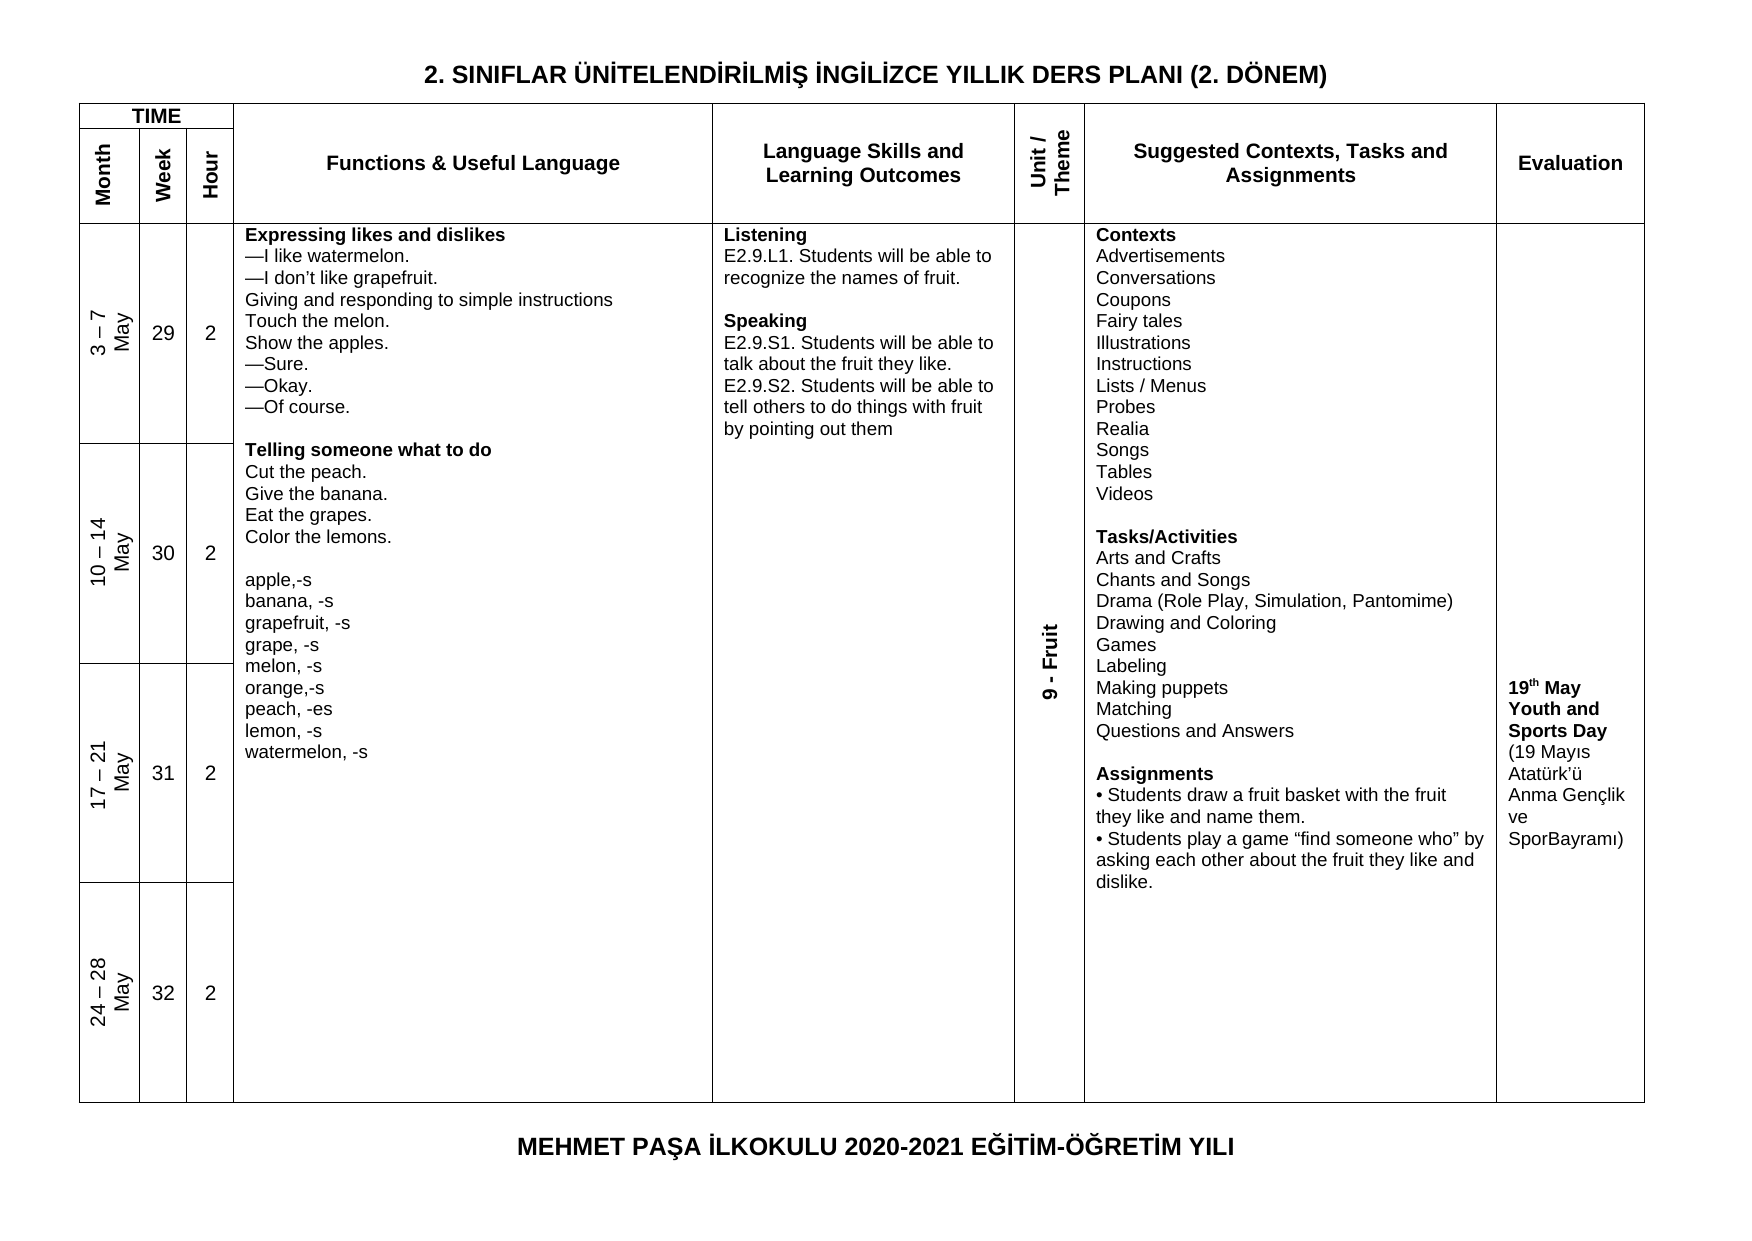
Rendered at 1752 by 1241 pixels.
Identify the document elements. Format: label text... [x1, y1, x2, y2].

table_cell 24 – 28 May [80, 883, 139, 1102]
table_cell 30 [140, 444, 186, 662]
table_cell 10 – 14 May [80, 444, 139, 662]
table_header Language Skills and Learning Outcomes [713, 104, 1014, 223]
table_cell 17 – 21 May [80, 664, 139, 882]
table_cell 2 [187, 224, 233, 442]
table_cell 29 [140, 224, 186, 442]
table_cell Expressing likes and dislikes —I like watermelon. —I don’t like grapefruit. Giving and responding to simple instructions Touch the melon. Show the apples. —Sure. —Okay. —Of course. Telling someone what to do Cut the peach. Give the banana. Eat the grapes. Color the lemons. apple,-s banana, -s grapefruit, -s grape, -s melon, -s orange,-s peach, -es lemon, -s watermelon, -s [234, 224, 712, 1102]
table_cell Week [140, 129, 186, 223]
table_cell 2 [187, 444, 233, 662]
table_cell Hour [187, 129, 233, 223]
table_cell 9 - Fruit [1015, 224, 1084, 1102]
table_cell 3 – 7 May [80, 224, 139, 442]
text MEHMET PAŞA İLKOKULU 2020-2021 EĞİTİM-ÖĞRETİM YILI [150, 1132, 1602, 1161]
table_header Evaluation [1497, 104, 1644, 223]
table_header TIME [80, 104, 233, 128]
table_header Suggested Contexts, Tasks and Assignments [1085, 104, 1496, 223]
table_cell 31 [140, 664, 186, 882]
table_cell 2 [187, 664, 233, 882]
table_cell Month [80, 129, 139, 223]
table_cell 19th May Youth and Sports Day (19 Mayıs Atatürk’ü Anma Gençlik ve SporBayramı) [1497, 224, 1644, 1102]
table_cell 2 [187, 883, 233, 1102]
table_header Unit / Theme [1015, 104, 1084, 223]
table_header Functions & Useful Language [234, 104, 712, 223]
table_cell Listening E2.9.L1. Students will be able to recognize the names of fruit. Speaking E2.9.S1. Students will be able to talk about the fruit they like. E2.9.S2. Students will be able to tell others to do things with fruit by pointing out them [713, 224, 1014, 1102]
table_cell 32 [140, 883, 186, 1102]
text 2. SINIFLAR ÜNİTELENDİRİLMİŞ İNGİLİZCE YILLIK DERS PLANI (2. DÖNEM) [150, 59, 1602, 88]
table_cell Contexts Advertisements Conversations Coupons Fairy tales Illustrations Instructions Lists / Menus Probes Realia Songs Tables Videos Tasks/Activities Arts and Crafts Chants and Songs Drama (Role Play, Simulation, Pantomime) Drawing and Coloring Games Labeling Making puppets Matching Questions and Answers Assignments • Students draw a fruit basket with the fruit they like and name them. • Students play a game “find someone who” by asking each other about the fruit they like and dislike. [1085, 224, 1496, 1102]
